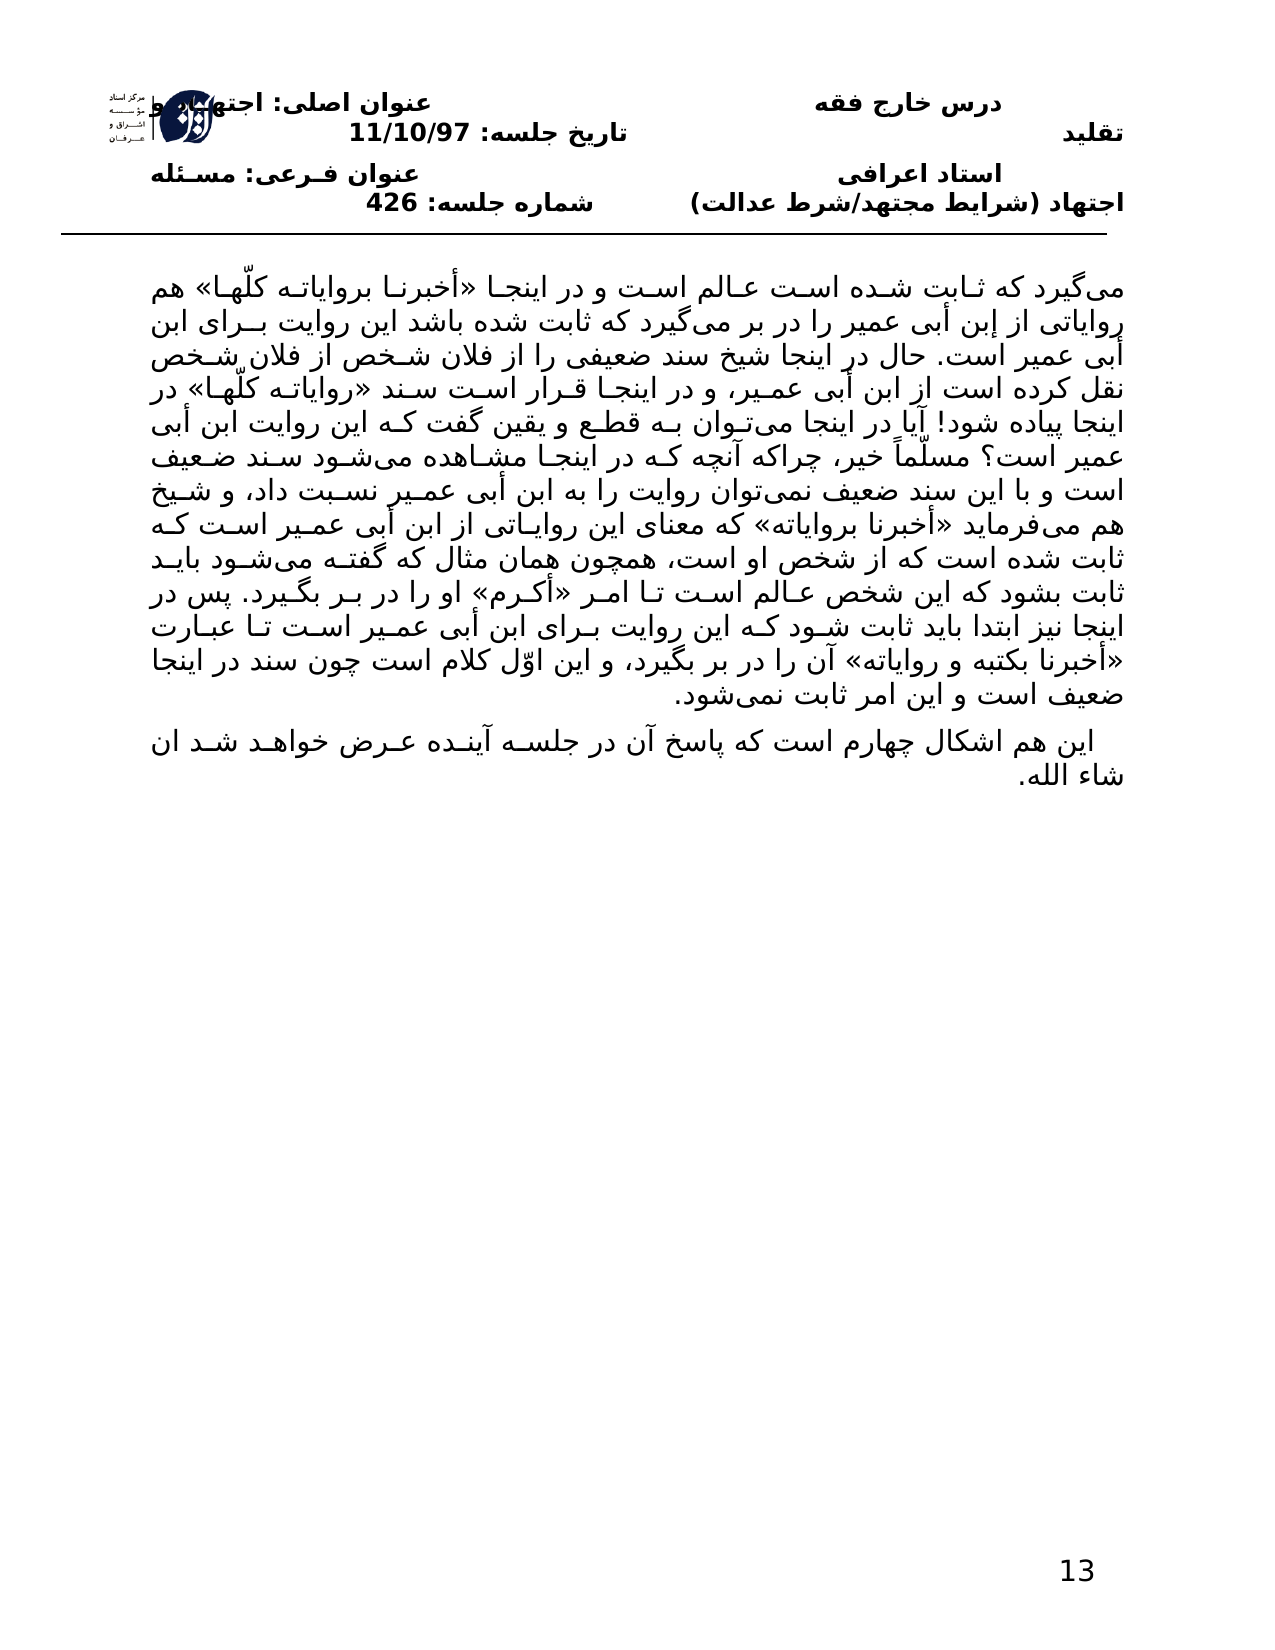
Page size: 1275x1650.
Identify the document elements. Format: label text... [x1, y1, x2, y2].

picture [102, 86, 215, 146]
text این هم اشکال چهارم است که پاسخ آن در جلسه آینده عرض خواهد شد ان شاء الله. [150, 724, 1125, 792]
